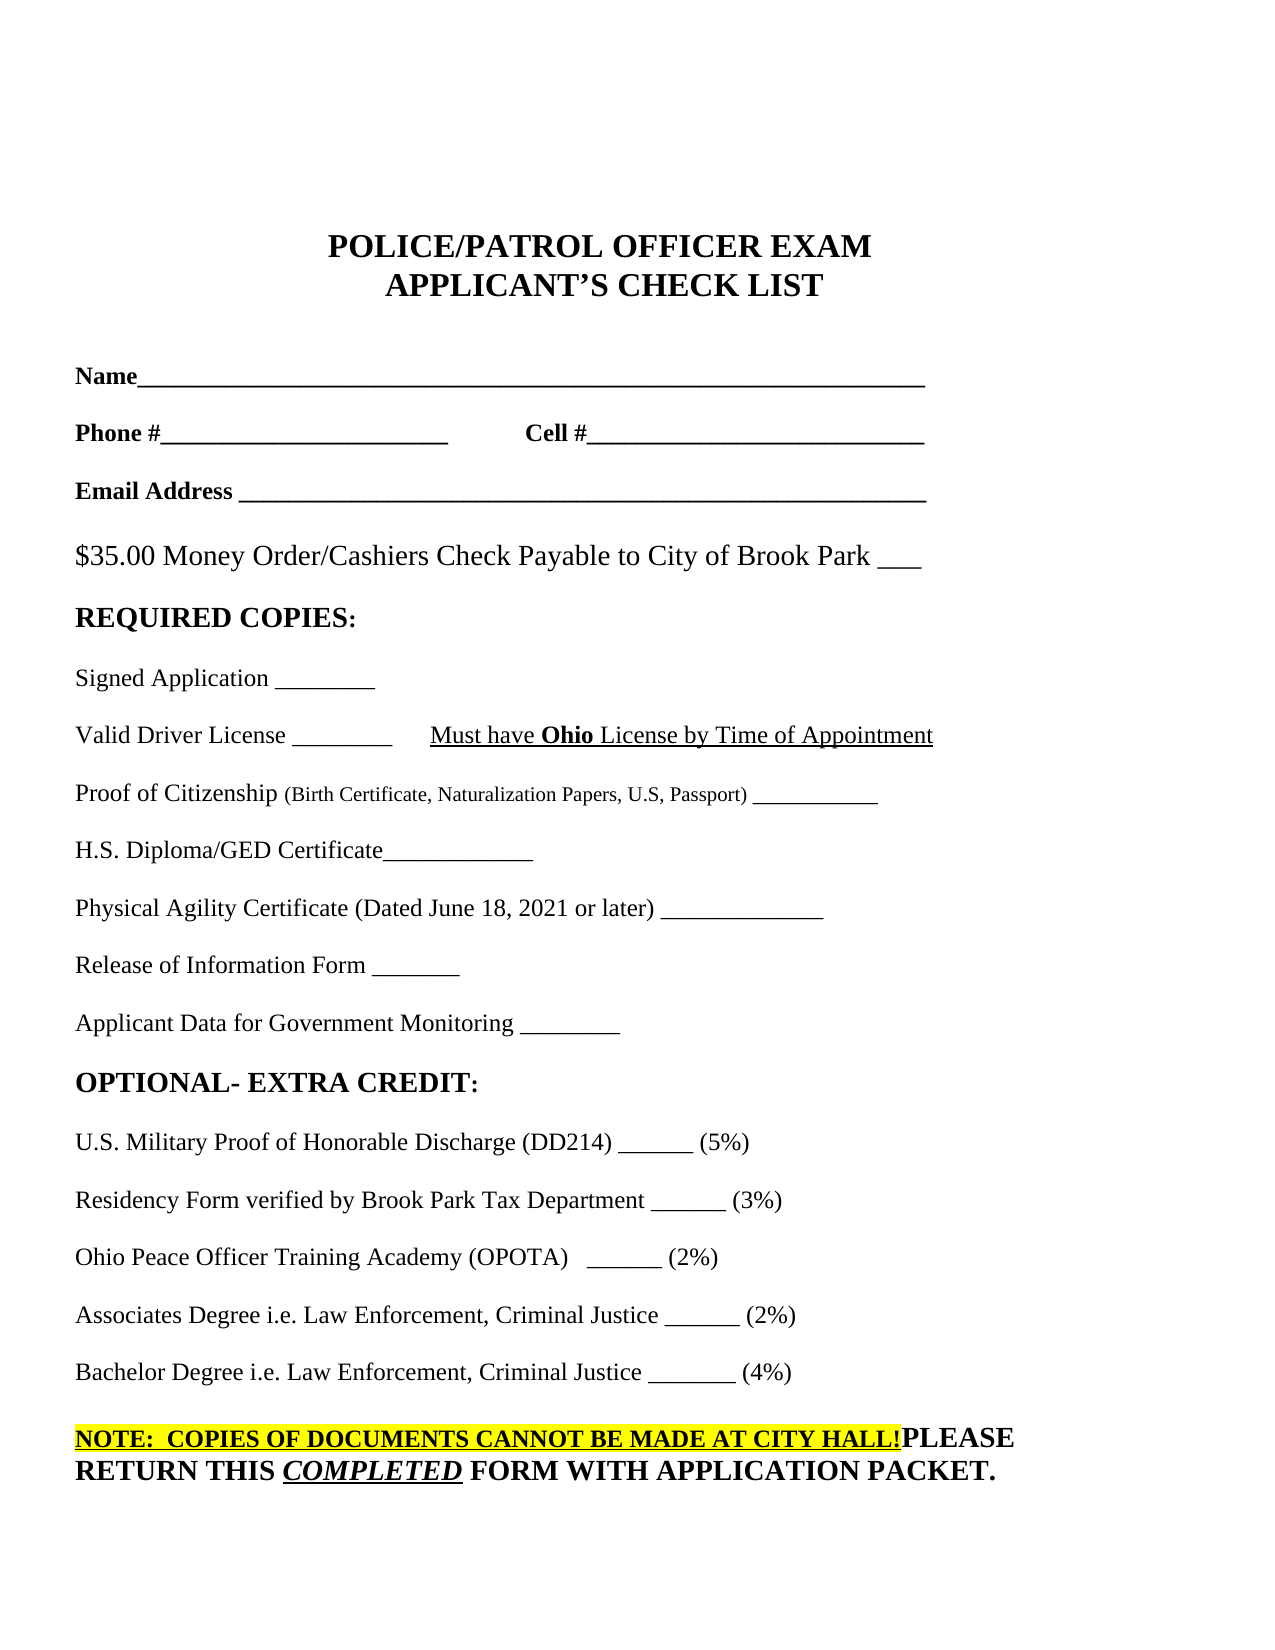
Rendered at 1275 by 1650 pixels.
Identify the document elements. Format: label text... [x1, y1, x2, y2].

text $35.00 Money Order/Cashiers Check Payable to City of ___ [75, 538, 1125, 572]
text Phone #_______________________ Cell #___________________________ [75, 418, 1125, 447]
text Bachelor Degree i.e. Law Enforcement, Criminal Justice _______ (4%) [75, 1357, 1125, 1386]
text Name_______________________________________________________________ [75, 361, 1125, 389]
text Physical Agility Certificate (Dated June 18, 2021 or later) _____________ [75, 893, 1125, 921]
text REQUIRED COPIES: [75, 600, 1125, 634]
text Signed Application ________ [75, 663, 1125, 691]
text Release of Information Form _______ [75, 950, 1125, 979]
text H.S. Diploma/GED Certificate____________ [75, 835, 1125, 864]
text APPLICANT’S CHECK LIST [75, 265, 1125, 303]
text Applicant Data for Government Monitoring ________ [75, 1008, 1125, 1036]
text POLICE/PATROL OFFICER EXAM [75, 227, 1125, 265]
text Valid Driver License ________ Must have License by Time of Appointment [75, 720, 1125, 749]
text Associates Degree i.e. Law Enforcement, Criminal Justice ______ (2%) [75, 1300, 1125, 1329]
text Residency Form verified by Brook Park Tax Department ______ (3%) [75, 1185, 1125, 1214]
text Email Address _______________________________________________________ [75, 476, 1125, 504]
text NOTE: COPIES OF DOCUMENTS CANNOT BE MADE AT CITY HALL!PLEASE RETURN THIS COMPLETED FORM WITH APPLICATION PACKET. [75, 1420, 1125, 1487]
text Military Proof of Honorable Discharge (DD214) ______ (5%) [75, 1127, 1125, 1156]
text Proof of Citizenship (Birth Certificate, Naturalization Papers, U.S, Passport) __________ [75, 778, 1125, 806]
text OPTIONAL- EXTRA CREDIT: [75, 1065, 1125, 1099]
text (OPOTA) ______ (2%) [75, 1242, 1125, 1271]
